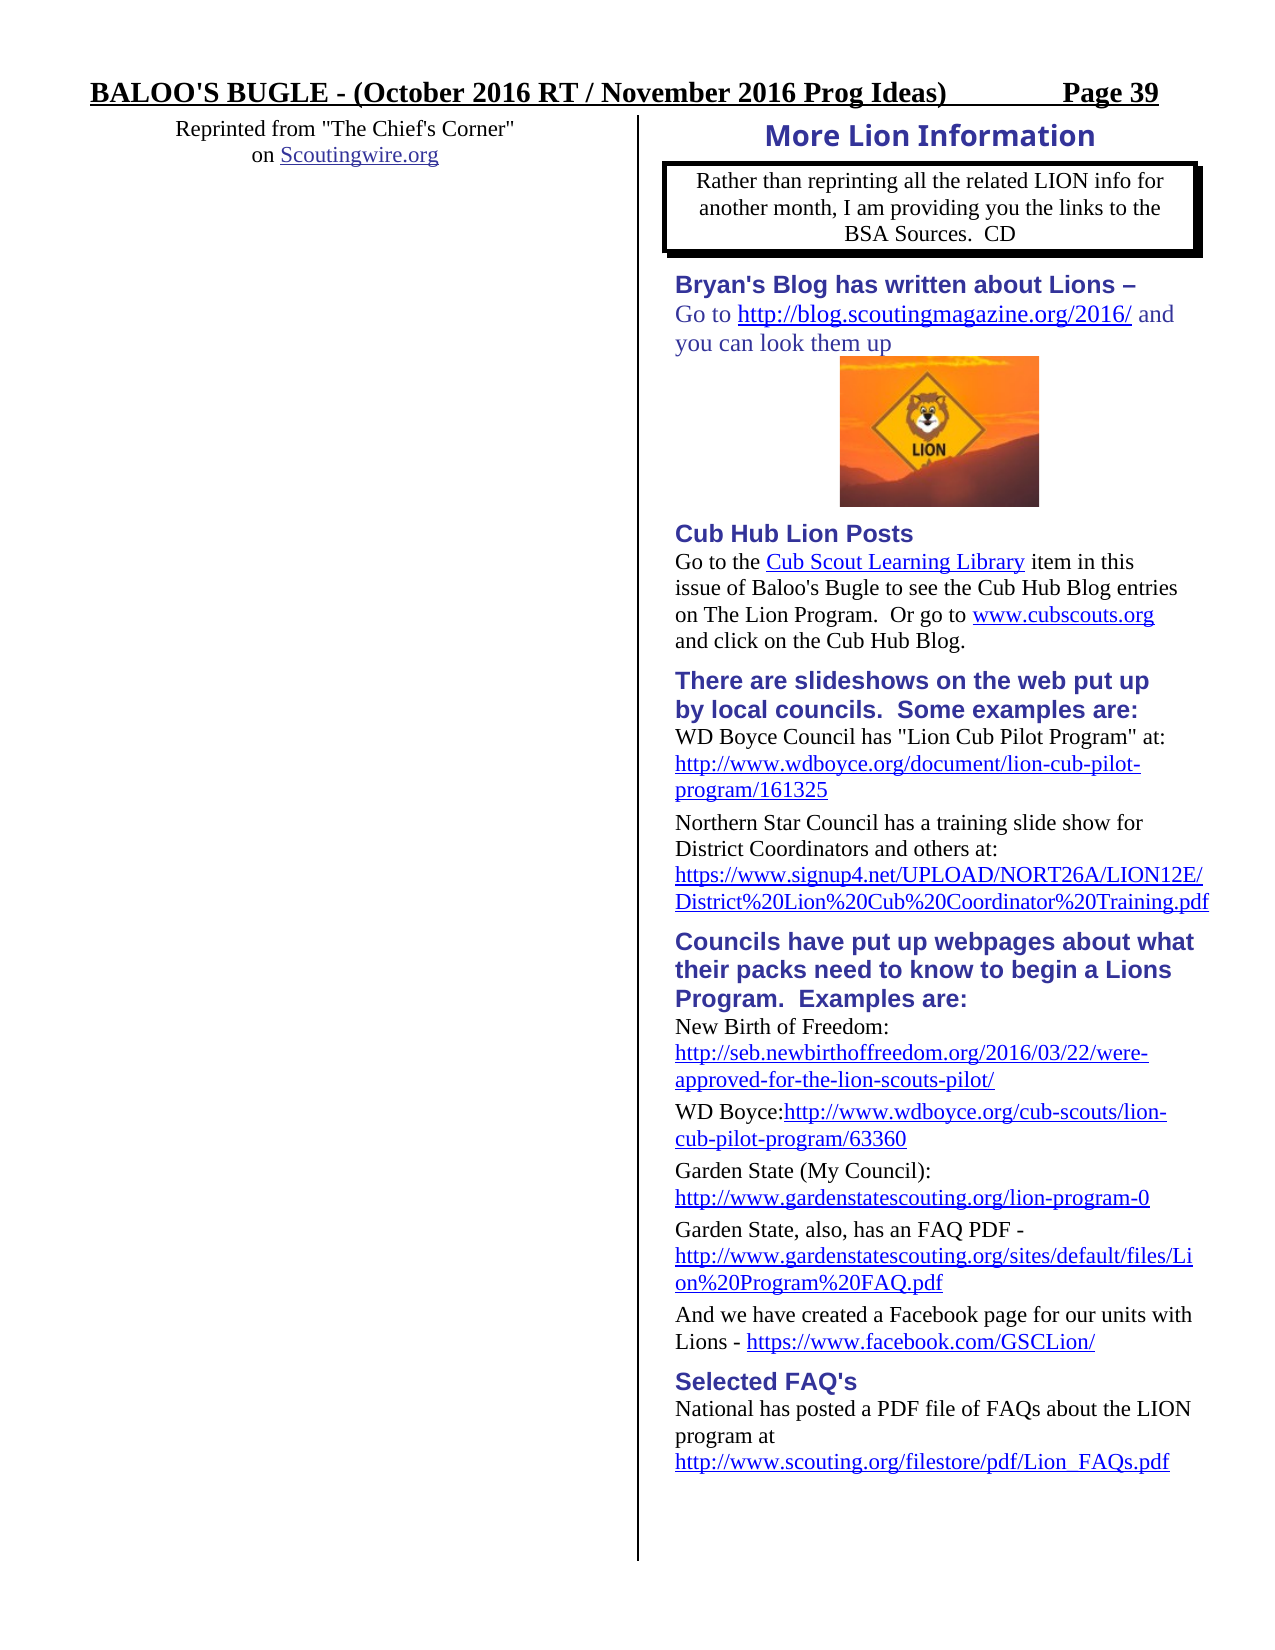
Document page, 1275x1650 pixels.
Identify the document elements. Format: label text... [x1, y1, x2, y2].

text Go to the Cub Scout Learning Library item in this issue of Baloo's Bugle to see the Cub Hub Blog entries on The Lion Program. Or go to www.cubscouts.org and click on the Cub Hub Blog. [675, 548, 1185, 653]
text WD Boyce:http://www.wdboyce.org/cub-scouts/lion-cub-pilot-program/63360 [675, 1098, 1204, 1151]
text Garden State (My Council): http://www.gardenstatescouting.org/lion-program-0 [675, 1157, 1204, 1210]
text Bryan's Blog has written about Lions – Go to http://blog.scoutingmagazine.org/2016/ and you can look them up [675, 271, 1204, 357]
text There are slideshows on the web put up by local councils. Some examples are: [675, 666, 1204, 723]
text WD Boyce Council has "Lion Cub Pilot Program" at: http://www.wdboyce.org/document/lion-cub-pilot-program/161325 [675, 723, 1204, 802]
text More Lion Information [675, 115, 1185, 154]
text Selected FAQ's [675, 1367, 1204, 1395]
text Northern Star Council has a training slide show for District Coordinators and others at: https://www.signup4.net/UPLOAD/NORT26A/LION12E/District%20Lion%20Cub%20Coordinator%20Training.pdf [675, 809, 1209, 911]
picture [839, 356, 1040, 507]
text Reprinted from "The Chief's Corner" on Scoutingwire.org [90, 115, 600, 167]
text Garden State, also, has an FAQ PDF - http://www.gardenstatescouting.org/sites/default/files/Lion%20Program%20FAQ.pdf [675, 1216, 1204, 1295]
text Cub Hub Lion Posts [675, 519, 1204, 548]
text New Birth of Freedom: http://seb.newbirthoffreedom.org/2016/03/22/were-approved-for-the-lion-scouts-pilot/ [675, 1013, 1204, 1092]
text Rather than reprinting all the related LION info for another month, I am providing you the links to the BSA Sources. CD [667, 166, 1193, 249]
text Councils have put up webpages about what their packs need to know to begin a Lions Program. Examples are: [675, 927, 1204, 1013]
text National has posted a PDF file of FAQs about the LION program at http://www.scouting.org/filestore/pdf/Lion_FAQs.pdf [675, 1395, 1204, 1474]
text And we have created a Facebook page for our units with Lions - https://www.facebook.com/GSCLion/ [675, 1301, 1204, 1354]
